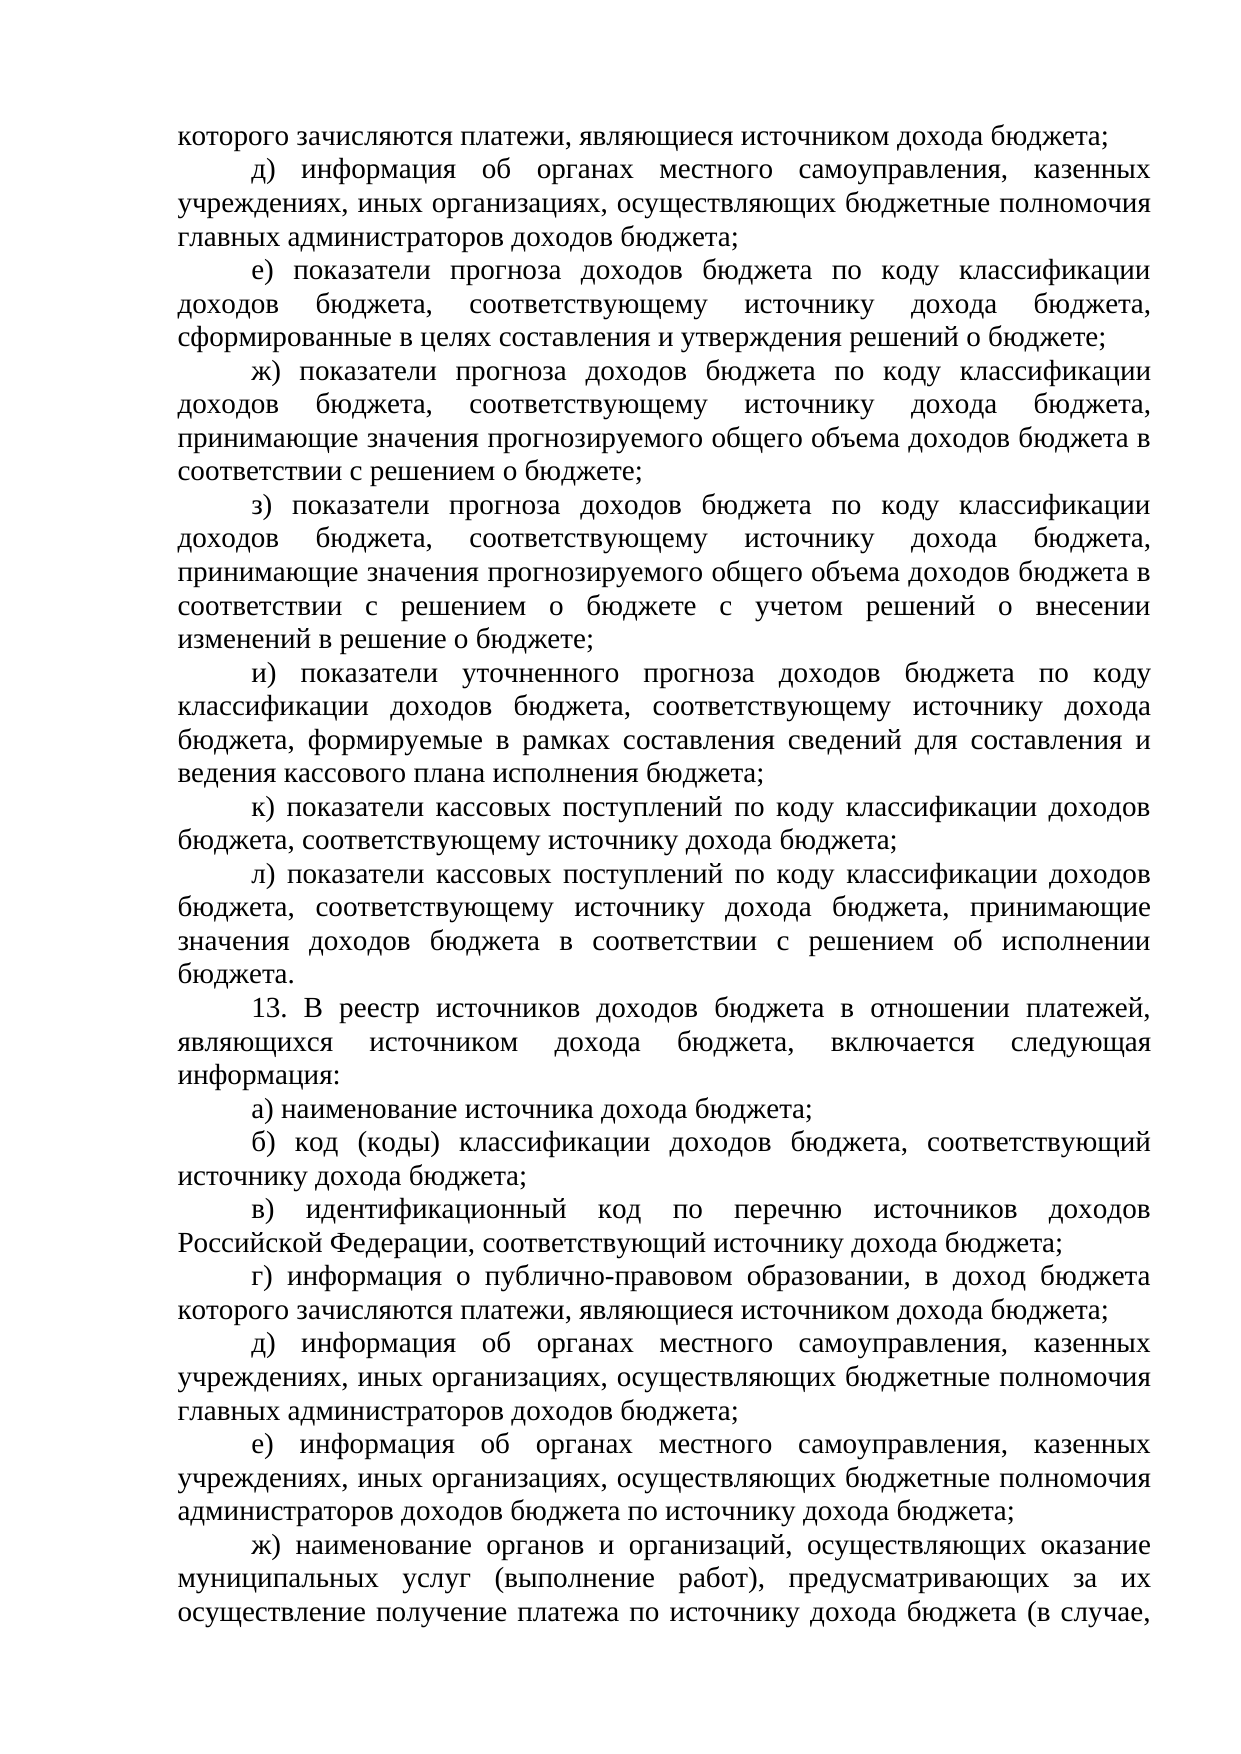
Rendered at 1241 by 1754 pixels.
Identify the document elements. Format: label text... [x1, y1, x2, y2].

text к) показатели кассовых поступлений по коду классификации доходов бюджета, соответствующему источнику дохода бюджета; [177, 789, 1152, 856]
text д) информация об органах местного самоуправления, казенных учреждениях, иных организациях, осуществляющих бюджетные полномочия главных администраторов доходов бюджета; [177, 152, 1152, 252]
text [177, 118, 1152, 152]
text г) информация о публично-правовом образовании, в доход бюджета которого зачисляются платежи, являющиеся источником дохода бюджета; [177, 1258, 1152, 1326]
text и) показатели уточненного прогноза доходов бюджета по коду классификации доходов бюджета, соответствующему источнику дохода бюджета, формируемые в рамках составления сведений для составления и ведения кассового плана исполнения бюджета; [177, 655, 1152, 789]
text з) показатели прогноза доходов бюджета по коду классификации доходов бюджета, соответствующему источнику дохода бюджета, принимающие значения прогнозируемого общего объема доходов бюджета в соответствии с решением о бюджете с учетом решений о внесении изменений в решение о бюджете; [177, 487, 1152, 655]
text ж) показатели прогноза доходов бюджета по коду классификации доходов бюджета, соответствующему источнику дохода бюджета, принимающие значения прогнозируемого общего объема доходов бюджета в соответствии с решением о бюджете; [177, 353, 1152, 487]
text 13. В реестр источников доходов бюджета в отношении платежей, являющихся источником дохода бюджета, включается следующая информация: [177, 990, 1152, 1091]
text а) наименование источника дохода бюджета; [177, 1091, 1152, 1124]
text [177, 1527, 1152, 1627]
text б) код (коды) классификации доходов бюджета, соответствующий источнику дохода бюджета; [177, 1124, 1152, 1191]
text е) показатели прогноза доходов бюджета по коду классификации доходов бюджета, соответствующему источнику дохода бюджета, сформированные в целях составления и утверждения решений о бюджете; [177, 252, 1152, 353]
text д) информация об органах местного самоуправления, казенных учреждениях, иных организациях, осуществляющих бюджетные полномочия главных администраторов доходов бюджета; [177, 1326, 1152, 1426]
text л) показатели кассовых поступлений по коду классификации доходов бюджета, соответствующему источнику дохода бюджета, принимающие значения доходов бюджета в соответствии с решением об исполнении бюджета. [177, 856, 1152, 990]
text в) идентификационный код по перечню источников доходов Российской Федерации, соответствующий источнику дохода бюджета; [177, 1191, 1152, 1258]
text е) информация об органах местного самоуправления, казенных учреждениях, иных организациях, осуществляющих бюджетные полномочия администраторов доходов бюджета по источнику дохода бюджета; [177, 1426, 1152, 1527]
